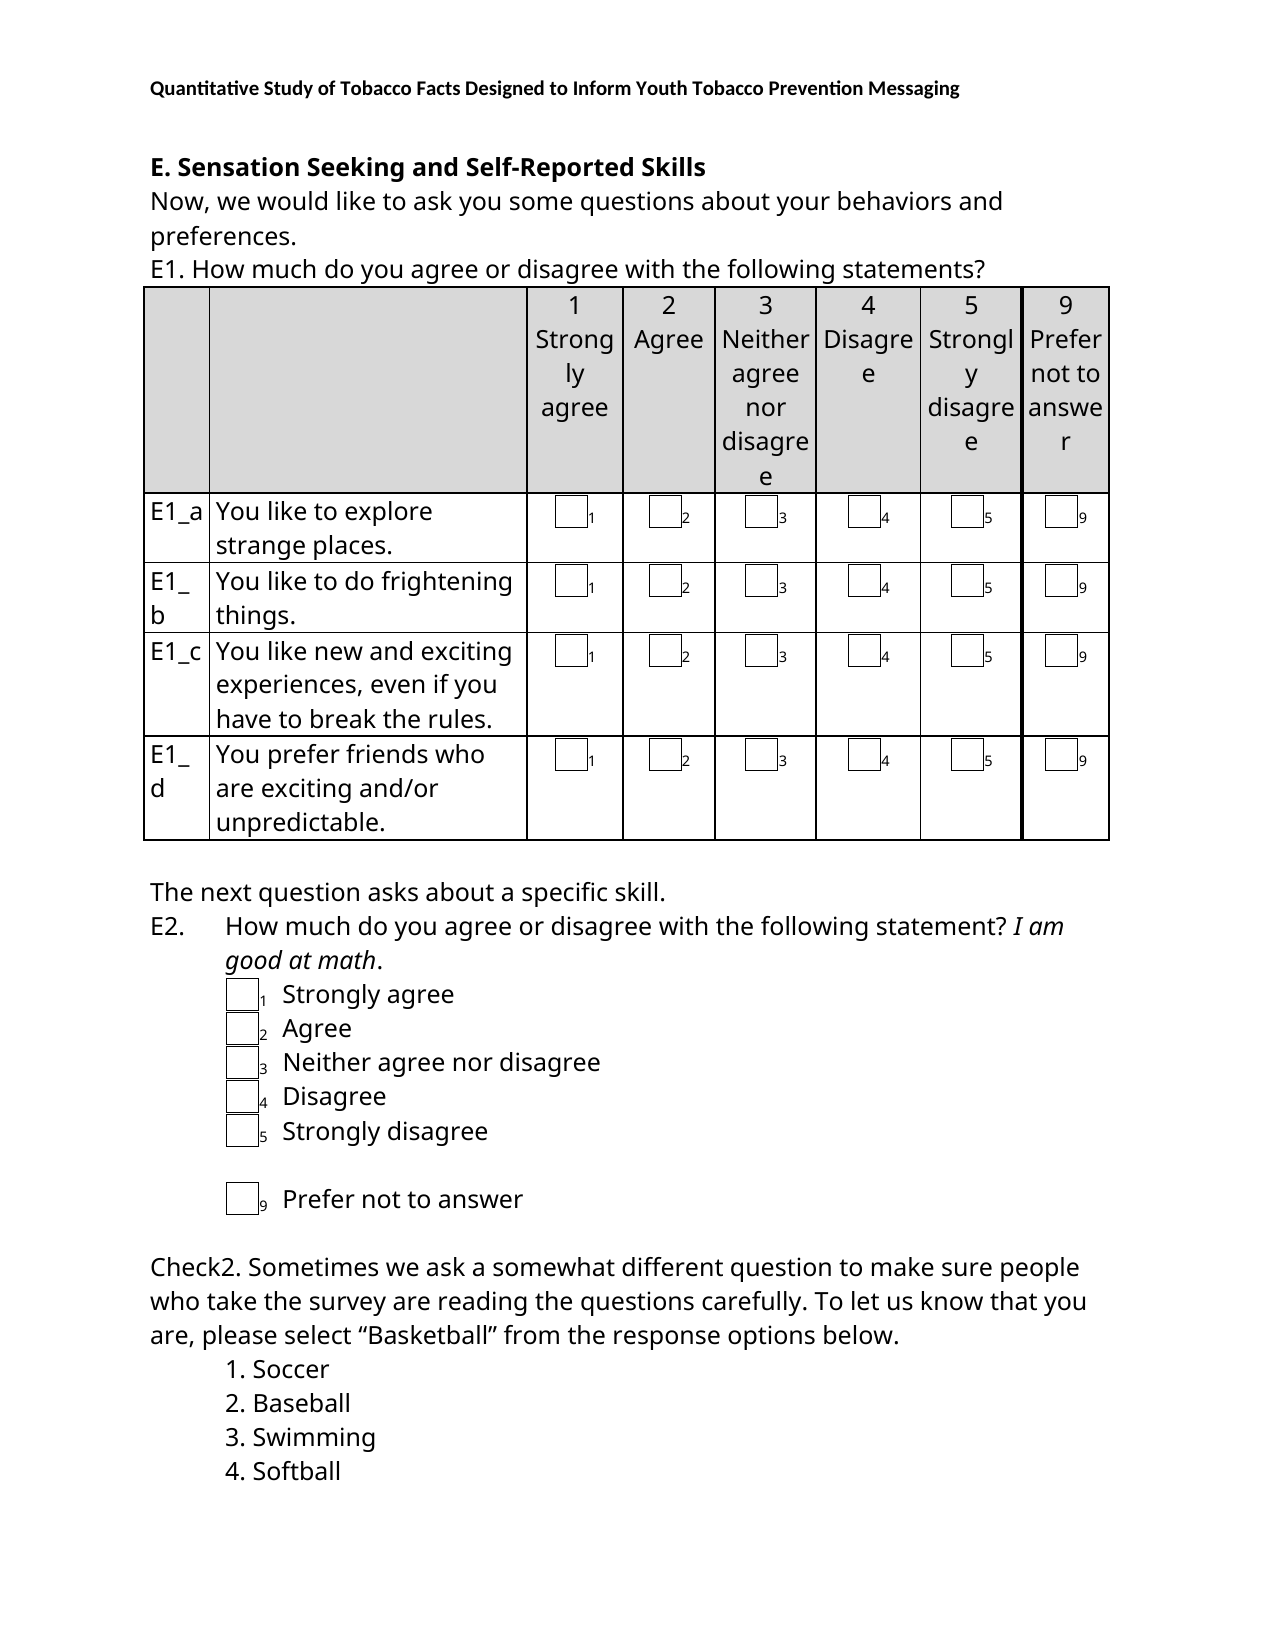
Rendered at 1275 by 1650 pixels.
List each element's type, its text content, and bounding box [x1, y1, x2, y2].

table_cell 9 [1024, 563, 1108, 632]
table_header 1 Strongly agree [528, 288, 622, 492]
table_cell 5 [921, 563, 1020, 632]
table_cell You like to do frightening things. [210, 563, 526, 632]
table_cell You like new and exciting experiences, even if you have to break the rules. [210, 633, 526, 735]
text The next question asks about a specific skill. [150, 875, 1125, 909]
table_cell 3 [716, 633, 815, 735]
table_cell 2 [624, 494, 714, 562]
table_header [210, 288, 526, 492]
text E2. How much do you agree or disagree with the following statement? I am good at math. [150, 909, 1125, 977]
table_cell 1 [528, 737, 622, 839]
text Check2. Sometimes we ask a somewhat different question to make sure people who take the survey are reading the questions carefully. To let us know that you are, please select “Basketball” from the response options below. [150, 1249, 1125, 1352]
table_header 9 Prefer not to answer [1024, 288, 1108, 492]
text E1. How much do you agree or disagree with the following statements? [150, 252, 1125, 286]
table_cell 5 [921, 737, 1020, 839]
text 3. Swimming [225, 1420, 1125, 1454]
text 4 Disagree [225, 1079, 1125, 1113]
table_header 2 Agree [624, 288, 714, 492]
table_cell 3 [716, 737, 815, 839]
table_cell E1_a [145, 494, 209, 562]
table_header 5 Strongly disagree [921, 288, 1020, 492]
table_cell 1 [528, 633, 622, 735]
table_header [145, 288, 209, 492]
text 1 Strongly agree [225, 977, 1125, 1011]
table_cell 1 [528, 494, 622, 562]
table_cell 9 [1024, 494, 1108, 562]
table_cell You prefer friends who are exciting and/or unpredictable. [210, 737, 526, 839]
table_header 3 Neither agree nor disagree [716, 288, 815, 492]
text 9 Prefer not to answer [225, 1181, 1125, 1215]
table_cell 4 [817, 494, 920, 562]
table_cell 2 [624, 633, 714, 735]
text 1. Soccer [225, 1352, 1125, 1386]
table_cell 3 [716, 563, 815, 632]
table_cell 1 [528, 563, 622, 632]
text E. Sensation Seeking and Self-Reported Skills [150, 150, 1125, 184]
text 3 Neither agree nor disagree [225, 1045, 1125, 1079]
table_cell 4 [817, 633, 920, 735]
table_cell 2 [624, 737, 714, 839]
text 5 Strongly disagree [225, 1113, 1125, 1147]
table_cell E1_c [145, 633, 209, 735]
table_cell E1_d [145, 737, 209, 839]
table_cell E1_b [145, 563, 209, 632]
table_cell 5 [921, 633, 1020, 735]
table_header 4 Disagree [817, 288, 920, 492]
text Now, we would like to ask you some questions about your behaviors and preferences. [150, 184, 1125, 252]
table_cell 5 [921, 494, 1020, 562]
table_cell 4 [817, 563, 920, 632]
table_cell 9 [1024, 633, 1108, 735]
table_cell 3 [716, 494, 815, 562]
text 2 Agree [225, 1011, 1125, 1045]
table_cell You like to explore strange places. [210, 494, 526, 562]
table_cell 2 [624, 563, 714, 632]
table_cell 4 [817, 737, 920, 839]
table_cell 9 [1024, 737, 1108, 839]
text 4. Softball [225, 1454, 1125, 1488]
text 2. Baseball [225, 1386, 1125, 1420]
